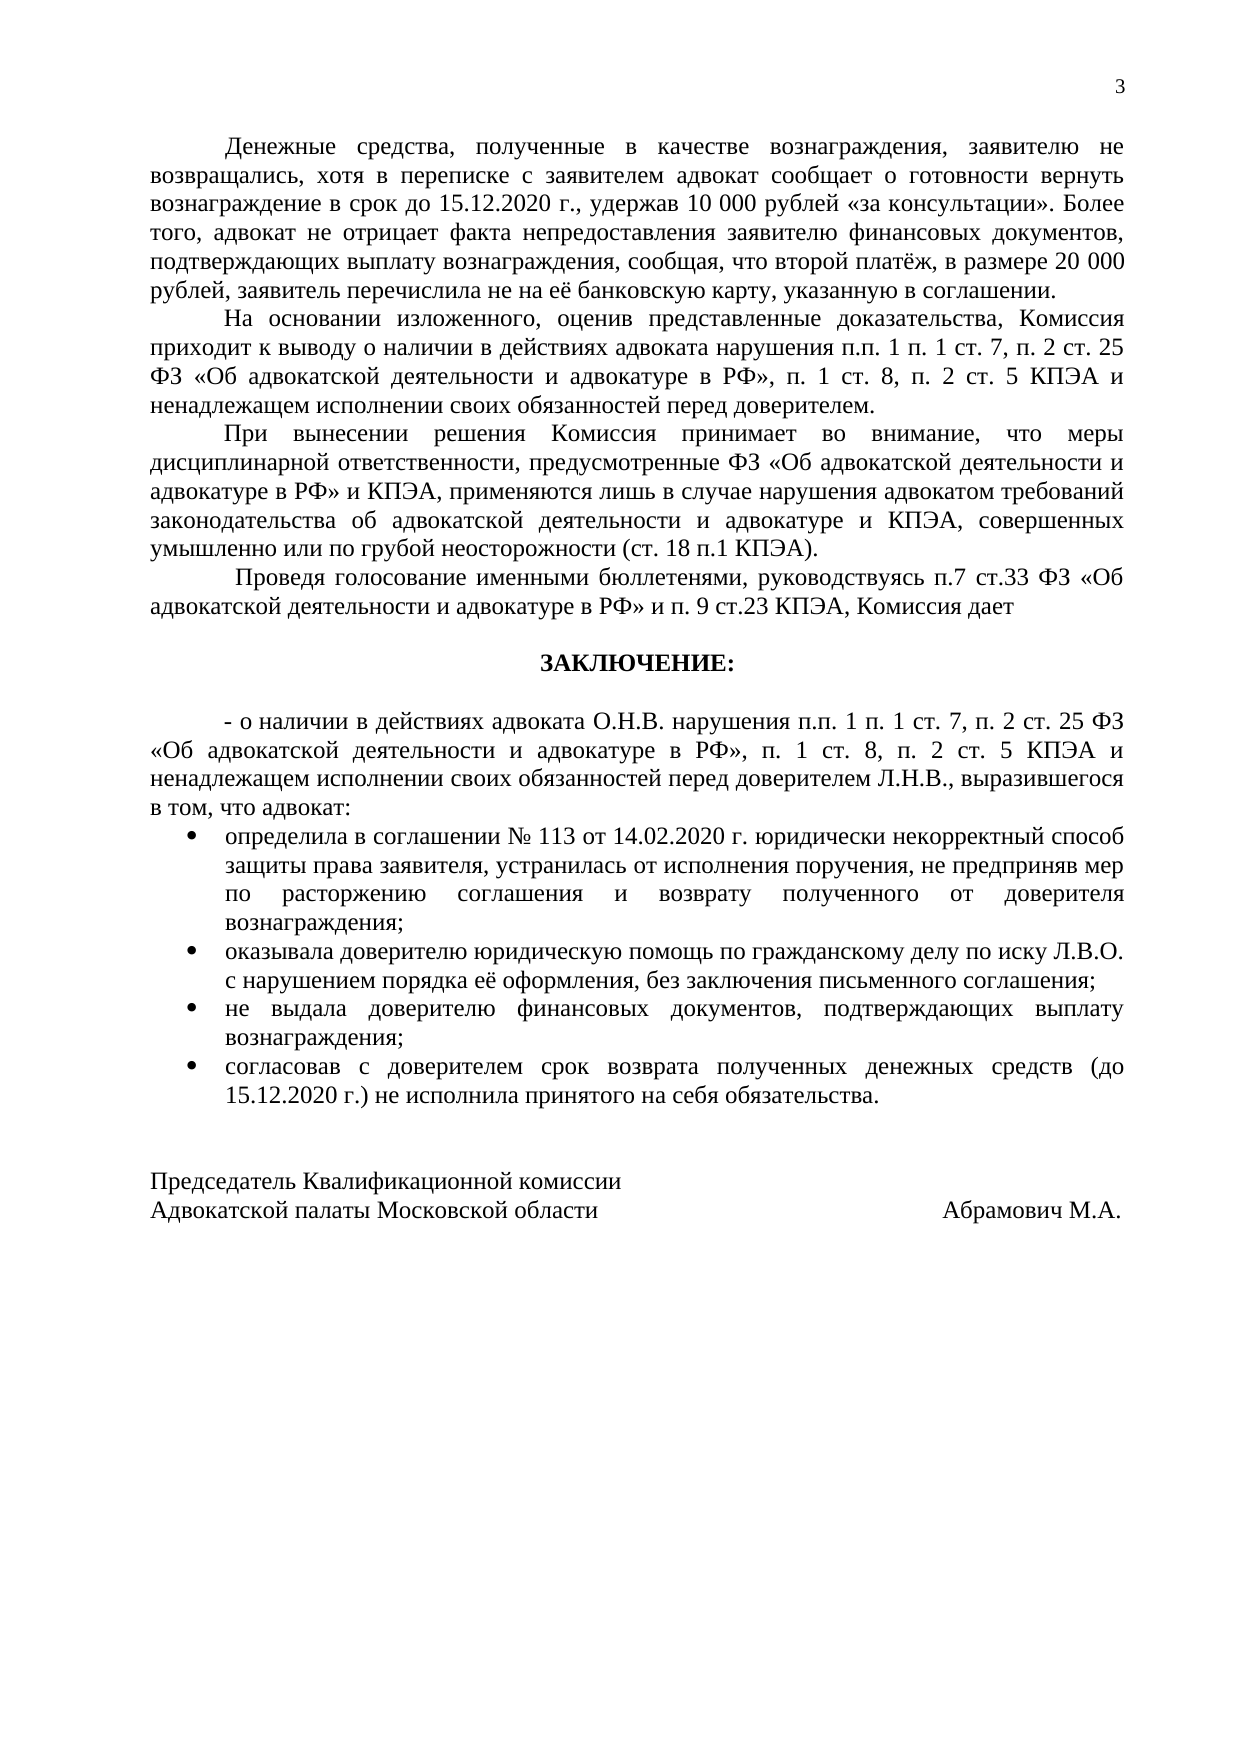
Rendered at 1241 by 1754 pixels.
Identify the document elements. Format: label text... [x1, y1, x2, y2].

list определила в соглашении № 113 от 14.02.2020 г. юридически некорректный способ защиты права заявителя, устранилась от исполнения поручения, не предприняв мер по расторжению соглашения и возврату полученного от доверителя вознаграждения; [187, 821, 1125, 936]
list оказывала доверителю юридическую помощь по гражданскому делу по иску Л.В.О. с нарушением порядка её оформления, без заключения письменного соглашения; [187, 936, 1125, 993]
text Проведя голосование именными бюллетенями, руководствуясь п.7 ст.33 ФЗ «Об адвокатской деятельности и адвокатуре в РФ» и п. 9 ст.23 КПЭА, Комиссия дает [150, 562, 1125, 620]
text ЗАКЛЮЧЕНИЕ: [150, 648, 1125, 677]
text На основании изложенного, оценив представленные доказательства, Комиссия приходит к выводу о наличии в действиях адвоката нарушения п.п. 1 п. 1 ст. 7, п. 2 ст. 25 ФЗ «Об адвокатской деятельности и адвокатуре в РФ», п. 1 ст. 8, п. 2 ст. 5 КПЭА и ненадлежащем исполнении своих обязанностей перед доверителем. [150, 303, 1125, 418]
list не выдала доверителю финансовых документов, подтверждающих выплату вознаграждения; [187, 993, 1125, 1051]
list согласовав с доверителем срок возврата полученных денежных средств (до 15.12.2020 г.) не исполнила принятого на себя обязательства. [187, 1051, 1125, 1108]
text Председатель Квалификационной комиссии [150, 1166, 1125, 1195]
text При вынесении решения Комиссия принимает во внимание, что меры дисциплинарной ответственности, предусмотренные ФЗ «Об адвокатской деятельности и адвокатуре в РФ» и КПЭА, применяются лишь в случае нарушения адвокатом требований законодательства об адвокатской деятельности и адвокатуре и КПЭА, совершенных умышленно или по грубой неосторожности (ст. 18 п.1 КПЭА). [150, 418, 1125, 562]
text - о наличии в действиях адвоката О.Н.В. нарушения п.п. 1 п. 1 ст. 7, п. 2 ст. 25 ФЗ «Об адвокатской деятельности и адвокатуре в РФ», п. 1 ст. 8, п. 2 ст. 5 КПЭА и ненадлежащем исполнении своих обязанностей перед доверителем Л.Н.В., выразившегося в том, что адвокат: [150, 706, 1125, 821]
text Денежные средства, полученные в качестве вознаграждения, заявителю не возвращались, хотя в переписке с заявителем адвокат сообщает о готовности вернуть вознаграждение в срок до 15.12.2020 г., удержав 10 000 рублей «за консультации». Более того, адвокат не отрицает факта непредоставления заявителю финансовых документов, подтверждающих выплату вознаграждения, сообщая, что второй платёж, в размере 20 000 рублей, заявитель перечислила не на её банковскую карту, указанную в соглашении. [150, 131, 1125, 303]
text Адвокатской палаты Московской области Абрамович М.А. [150, 1195, 1125, 1223]
